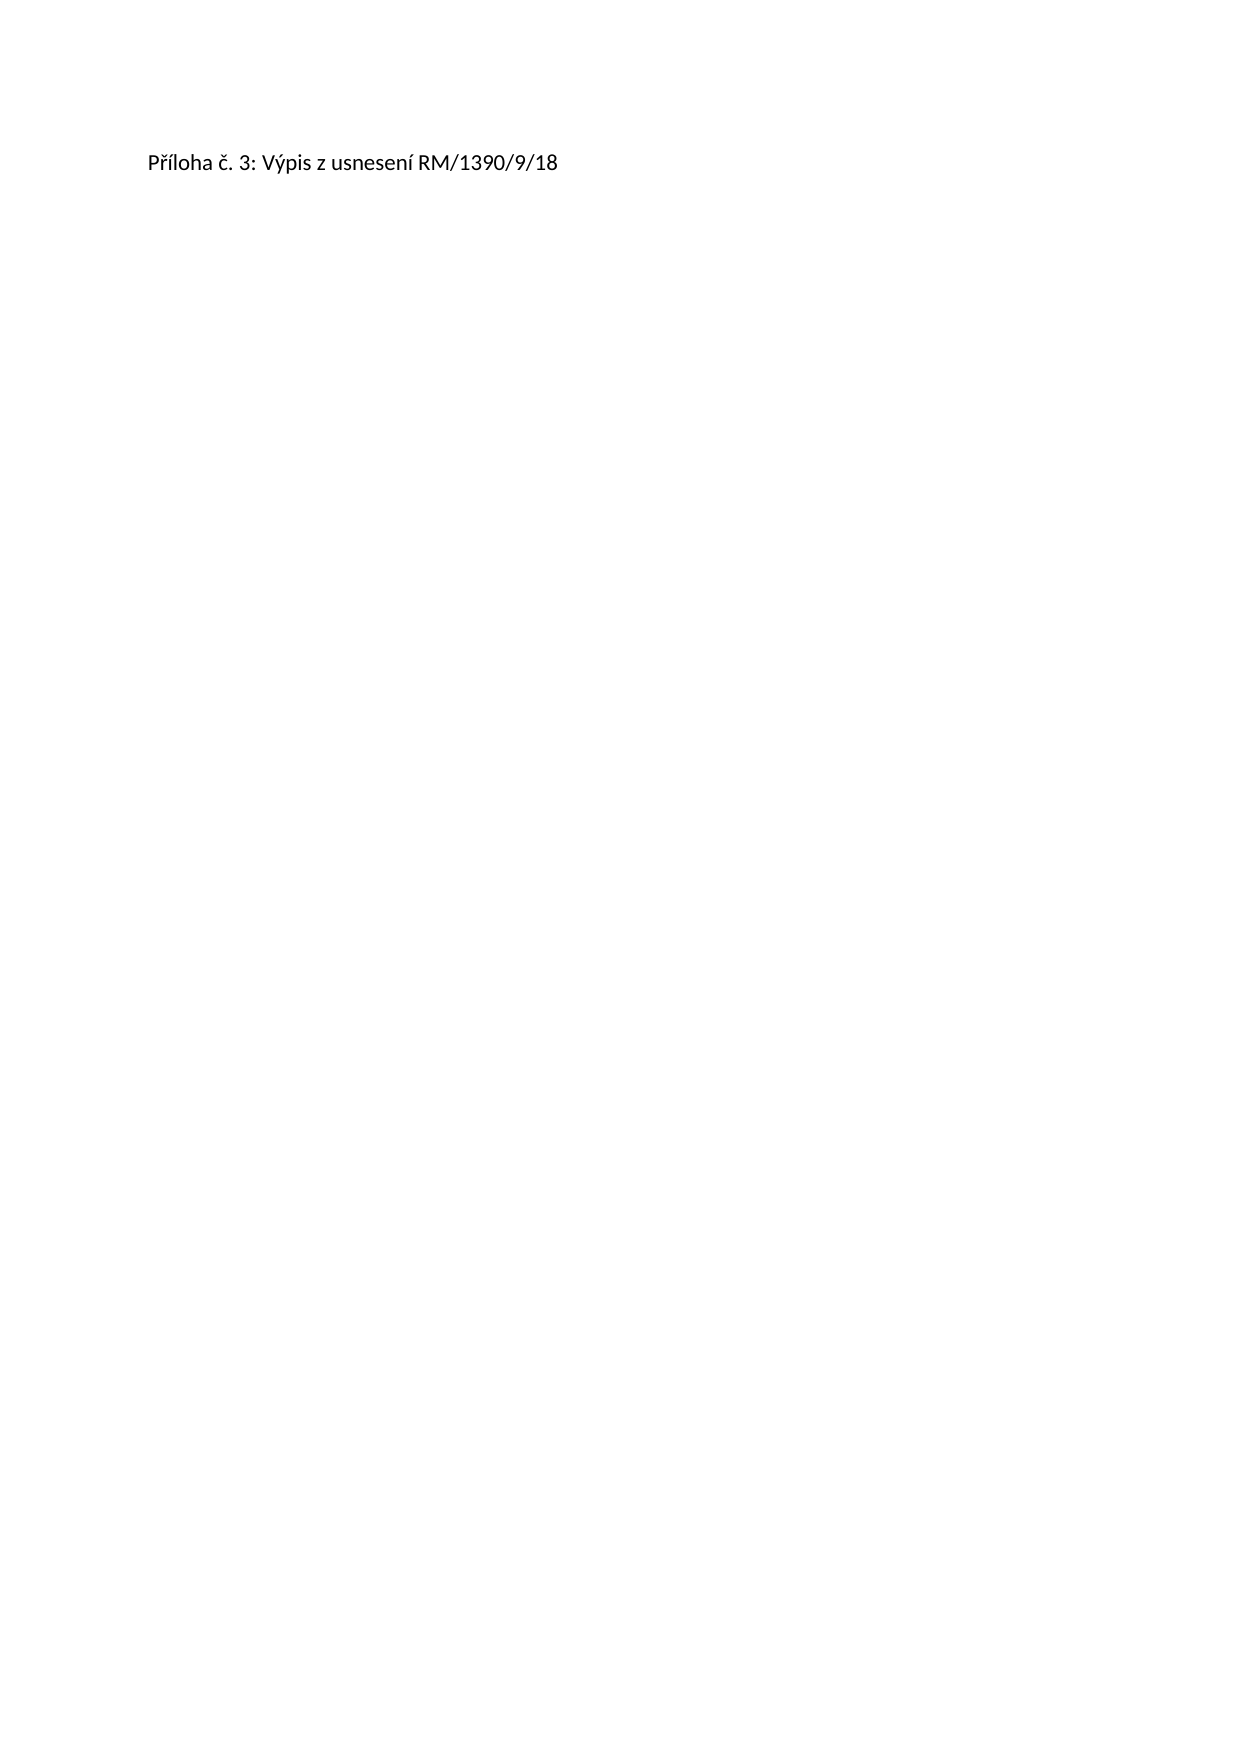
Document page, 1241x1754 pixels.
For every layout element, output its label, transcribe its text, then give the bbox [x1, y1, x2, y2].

text Příloha č. 3: Výpis z usnesení RM/1390/9/18 [148, 148, 1093, 176]
